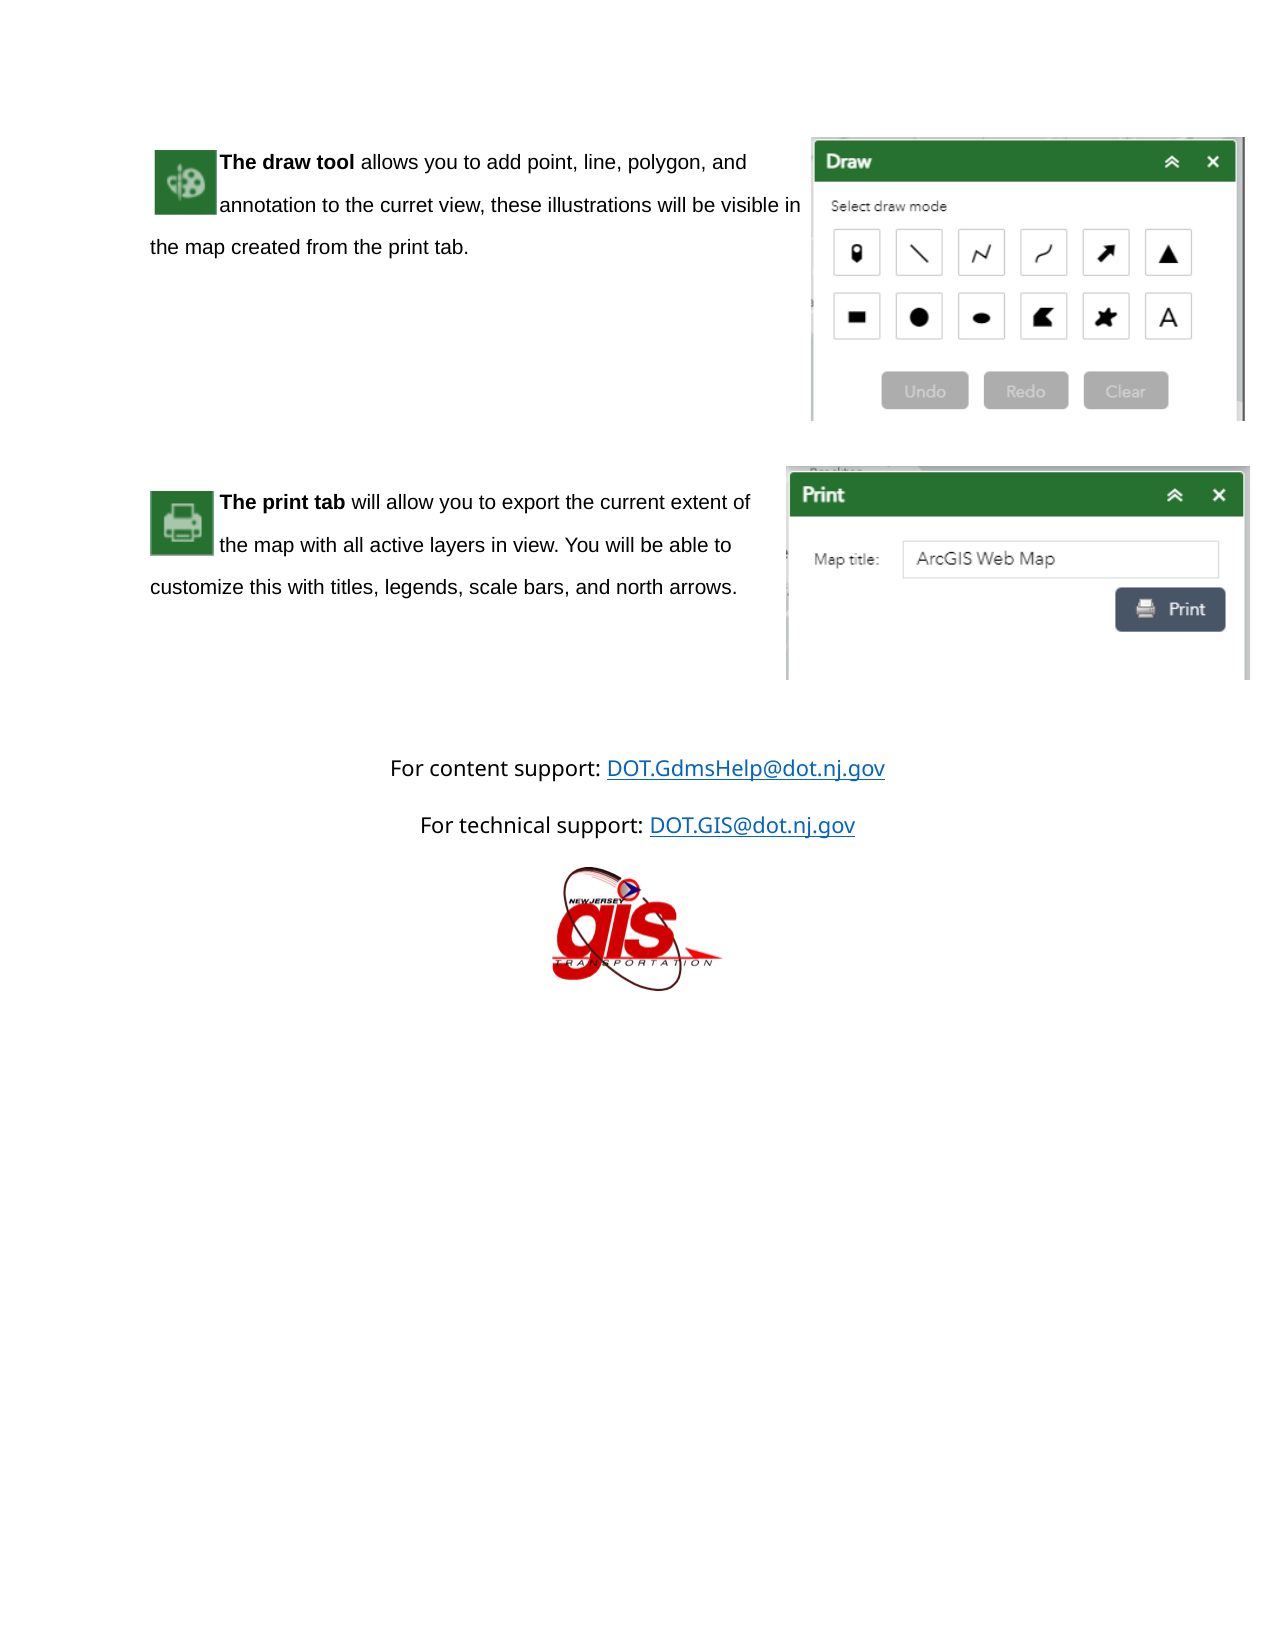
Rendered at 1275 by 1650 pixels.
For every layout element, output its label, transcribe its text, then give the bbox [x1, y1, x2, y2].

picture [154, 150, 217, 215]
text For technical support: DOT.GIS@dot.nj.gov [150, 810, 1125, 840]
picture [786, 466, 1250, 680]
text The print tab will allow you to export the current extent of [150, 490, 786, 514]
text the map created from the print tab. [150, 235, 810, 259]
text The draw tool allows you to add point, line, polygon, and [217, 150, 810, 174]
picture [150, 491, 214, 556]
text customize this with titles, legends, scale bars, and north arrows. [150, 575, 786, 599]
picture [810, 137, 1245, 421]
text annotation to the curret view, these illustrations will be visible in [150, 192, 810, 216]
text the map with all active layers in view. You will be able to [214, 532, 786, 556]
picture [552, 867, 723, 991]
text For content support: DOT.GdmsHelp@dot.nj.gov [150, 753, 1125, 783]
